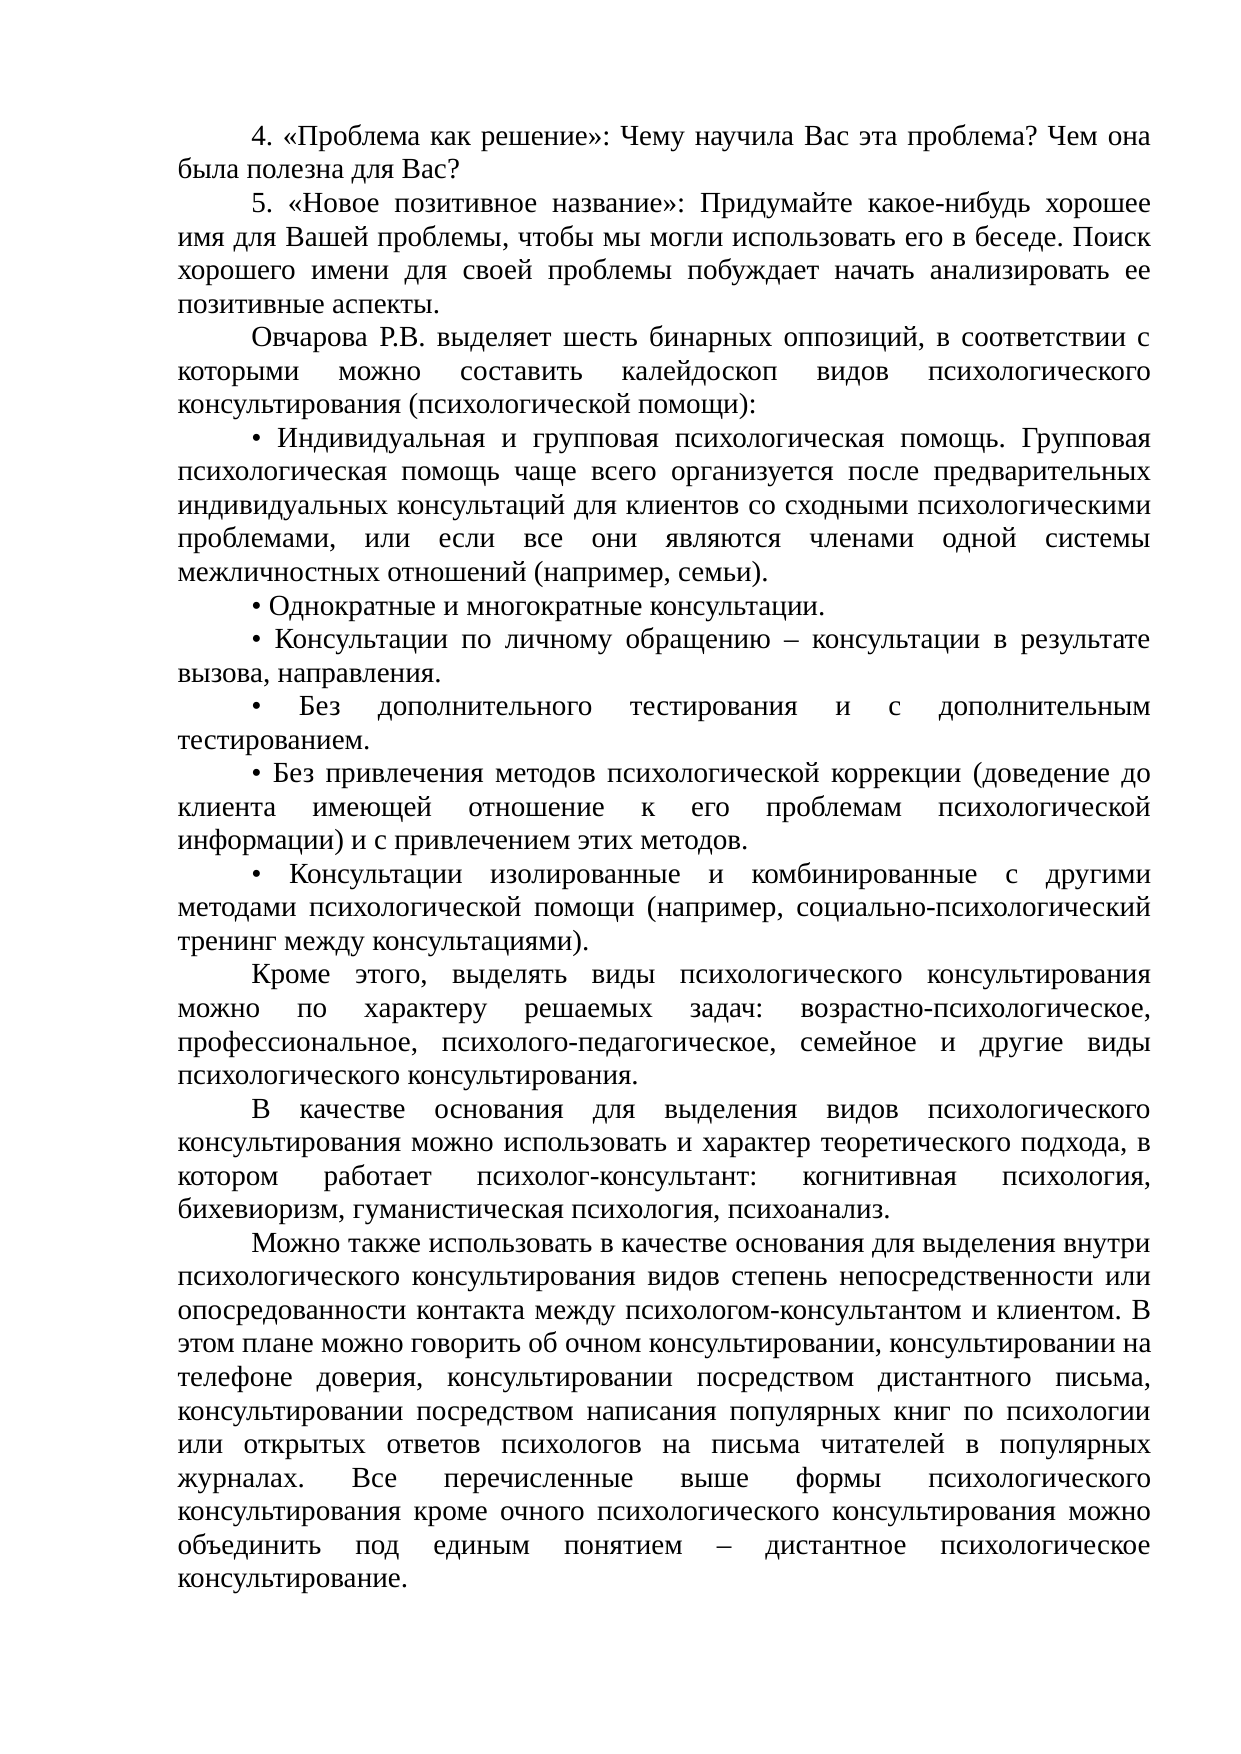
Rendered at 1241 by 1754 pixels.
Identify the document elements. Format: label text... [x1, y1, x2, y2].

text • Однократные и многократные консультации. [177, 588, 1152, 621]
text • Без привлечения методов психологической коррекции (доведение до клиента имеющей отношение к его проблемам психологической информации) и с привлечением этих методов. [177, 755, 1152, 856]
text • Консультации изолированные и комбинированные с другими методами психологической помощи (например, социально-психологический тренинг между консультациями). [177, 856, 1152, 957]
text Кроме этого, выделять виды психологического консультирования можно по характеру решаемых задач: возрастно-психологическое, профессиональное, психолого-педагогическое, семейное и другие виды психологического консультирования. [177, 957, 1152, 1091]
text В качестве основания для выделения видов психологического консультирования можно использовать и характер теоретического подхода, в котором работает психолог-консультант: когнитивная психология, бихевиоризм, гуманистическая психология, психоанализ. [177, 1091, 1152, 1225]
text • Индивидуальная и групповая психологическая помощь. Групповая психологическая помощь чаще всего организуется после предварительных индивидуальных консультаций для клиентов со сходными психологическими проблемами, или если все они являются членами одной системы межличностных отношений (например, семьи). [177, 420, 1152, 588]
text Можно также использовать в качестве основания для выделения внутри психологического консультирования видов степень непосредственности или опосредованности контакта между психологом-консультантом и клиентом. В этом плане можно говорить об очном консультировании, консультировании на телефоне доверия, консультировании посредством дистантного письма, консультировании посредством написания популярных книг по психологии или открытых ответов психологов на письма читателей в популярных журналах. Все перечисленные выше формы психологического консультирования кроме очного психологического консультирования можно объединить под единым понятием – дистантное психологическое консультирование. [177, 1225, 1152, 1594]
text • Консультации по личному обращению – консультации в результате вызова, направления. [177, 621, 1152, 688]
text 4. «Проблема как решение»: Чему научила Вас эта проблема? Чем она была полезна для Вас? [177, 118, 1152, 185]
text • Без дополнительного тестирования и с дополнительным тестированием. [177, 688, 1152, 755]
text Овчарова Р.В. выделяет шесть бинарных оппозиций, в соответствии с которыми можно составить калейдоскоп видов психологического консультирования (психологической помощи): [177, 319, 1152, 420]
text 5. «Новое позитивное название»: Придумайте какое-нибудь хорошее имя для Вашей проблемы, чтобы мы могли использовать его в беседе. Поиск хорошего имени для своей проблемы побуждает начать анализировать ее позитивные аспекты. [177, 185, 1152, 319]
